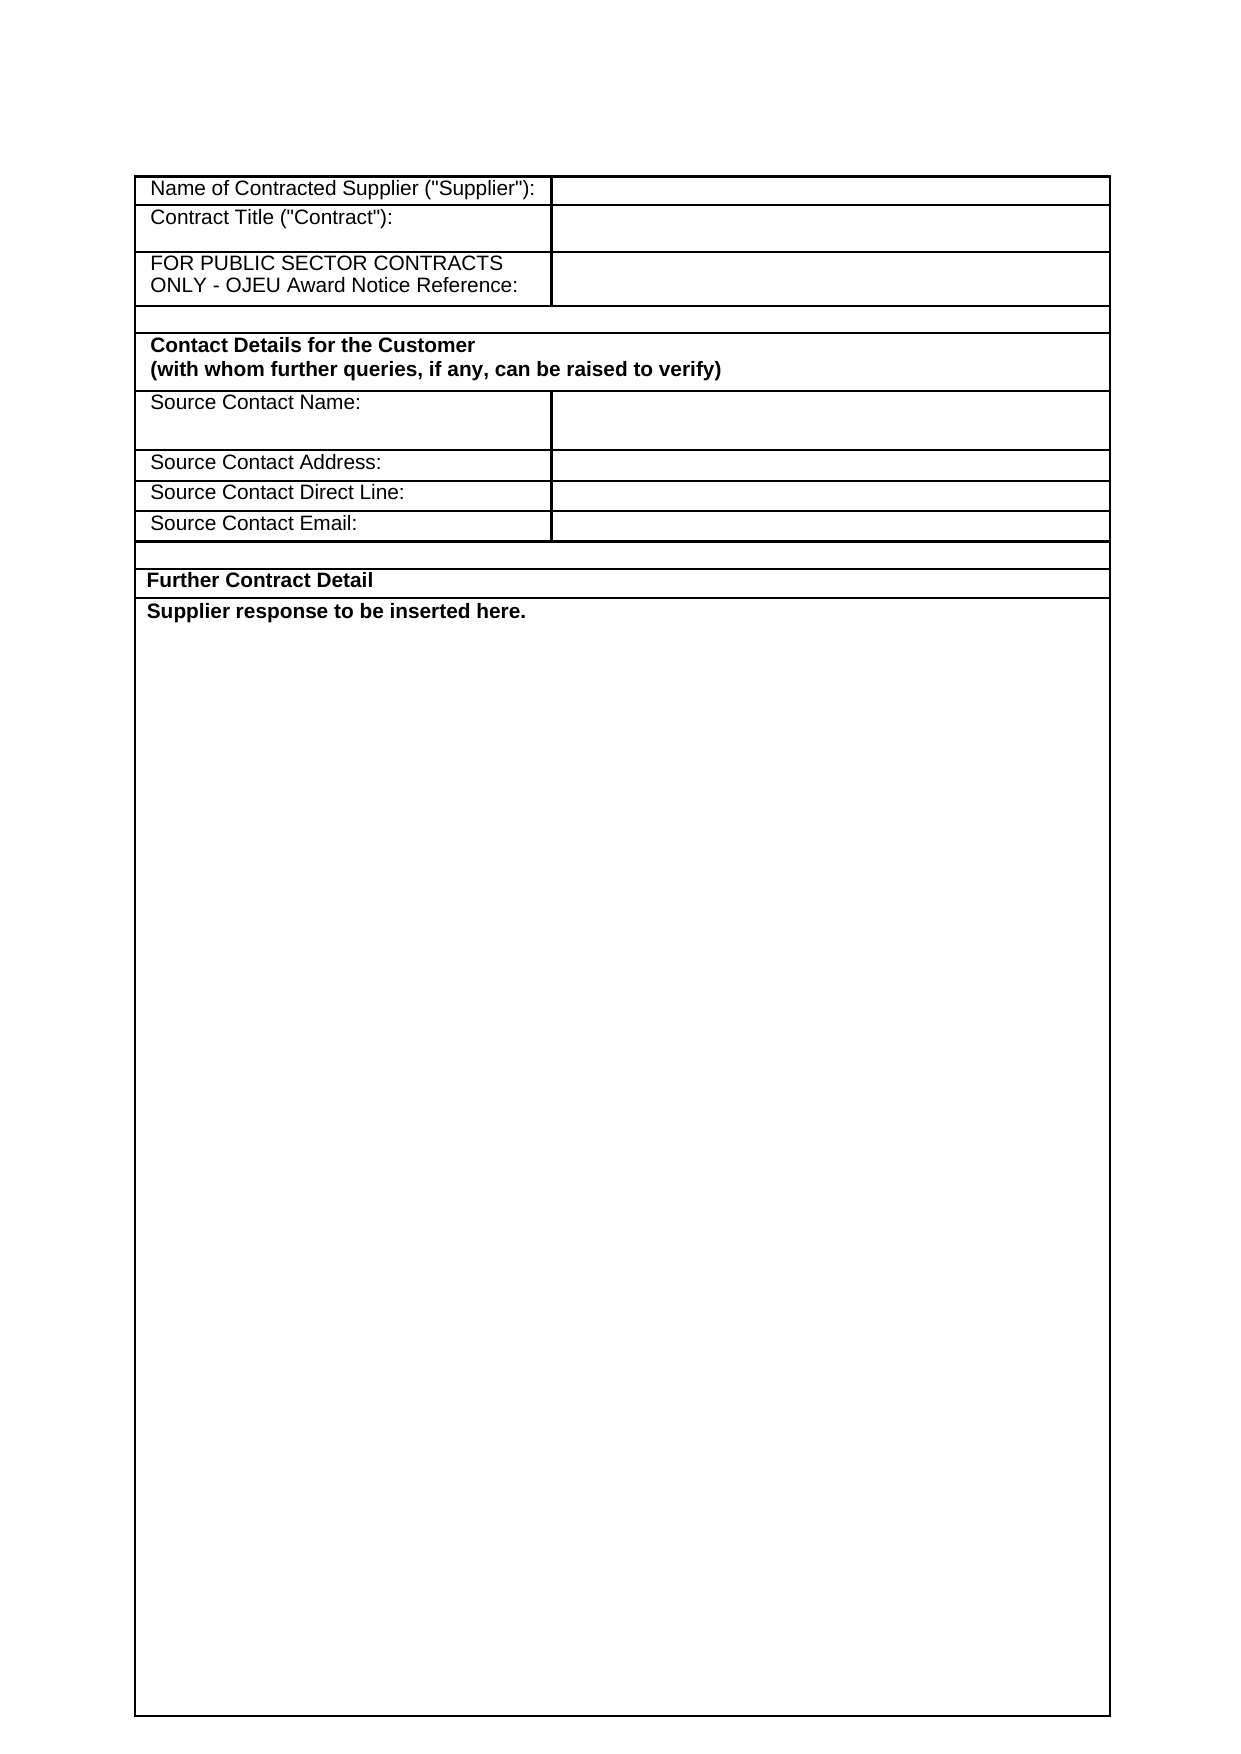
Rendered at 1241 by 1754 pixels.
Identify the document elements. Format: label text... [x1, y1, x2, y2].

table_cell Source Contact Email: [136, 512, 550, 540]
table_cell Supplier response to be inserted here. [136, 599, 1109, 1715]
table_cell [136, 543, 1109, 568]
table_cell [553, 253, 1109, 305]
table_cell [136, 307, 1109, 332]
table_cell [553, 451, 1109, 479]
table_cell [553, 512, 1109, 540]
table_header [553, 178, 1109, 204]
table_cell Contract Title ("Contract"): [136, 206, 550, 251]
table_cell Source Contact Name: [136, 392, 550, 449]
table_cell Source Contact Address: [136, 451, 550, 479]
table_cell [553, 482, 1109, 510]
table_cell [553, 392, 1109, 449]
table_cell Further Contract Detail [136, 570, 1109, 597]
table_cell Source Contact Direct Line: [136, 482, 550, 510]
table_cell [553, 206, 1109, 251]
table_cell FOR PUBLIC SECTOR CONTRACTS ONLY - OJEU Award Notice Reference: [136, 253, 550, 305]
table_cell Contact Details for the Customer (with whom further queries, if any, can be raised to verify) [136, 334, 1109, 390]
table_header Name of Contracted Supplier ("Supplier"): [136, 178, 550, 204]
